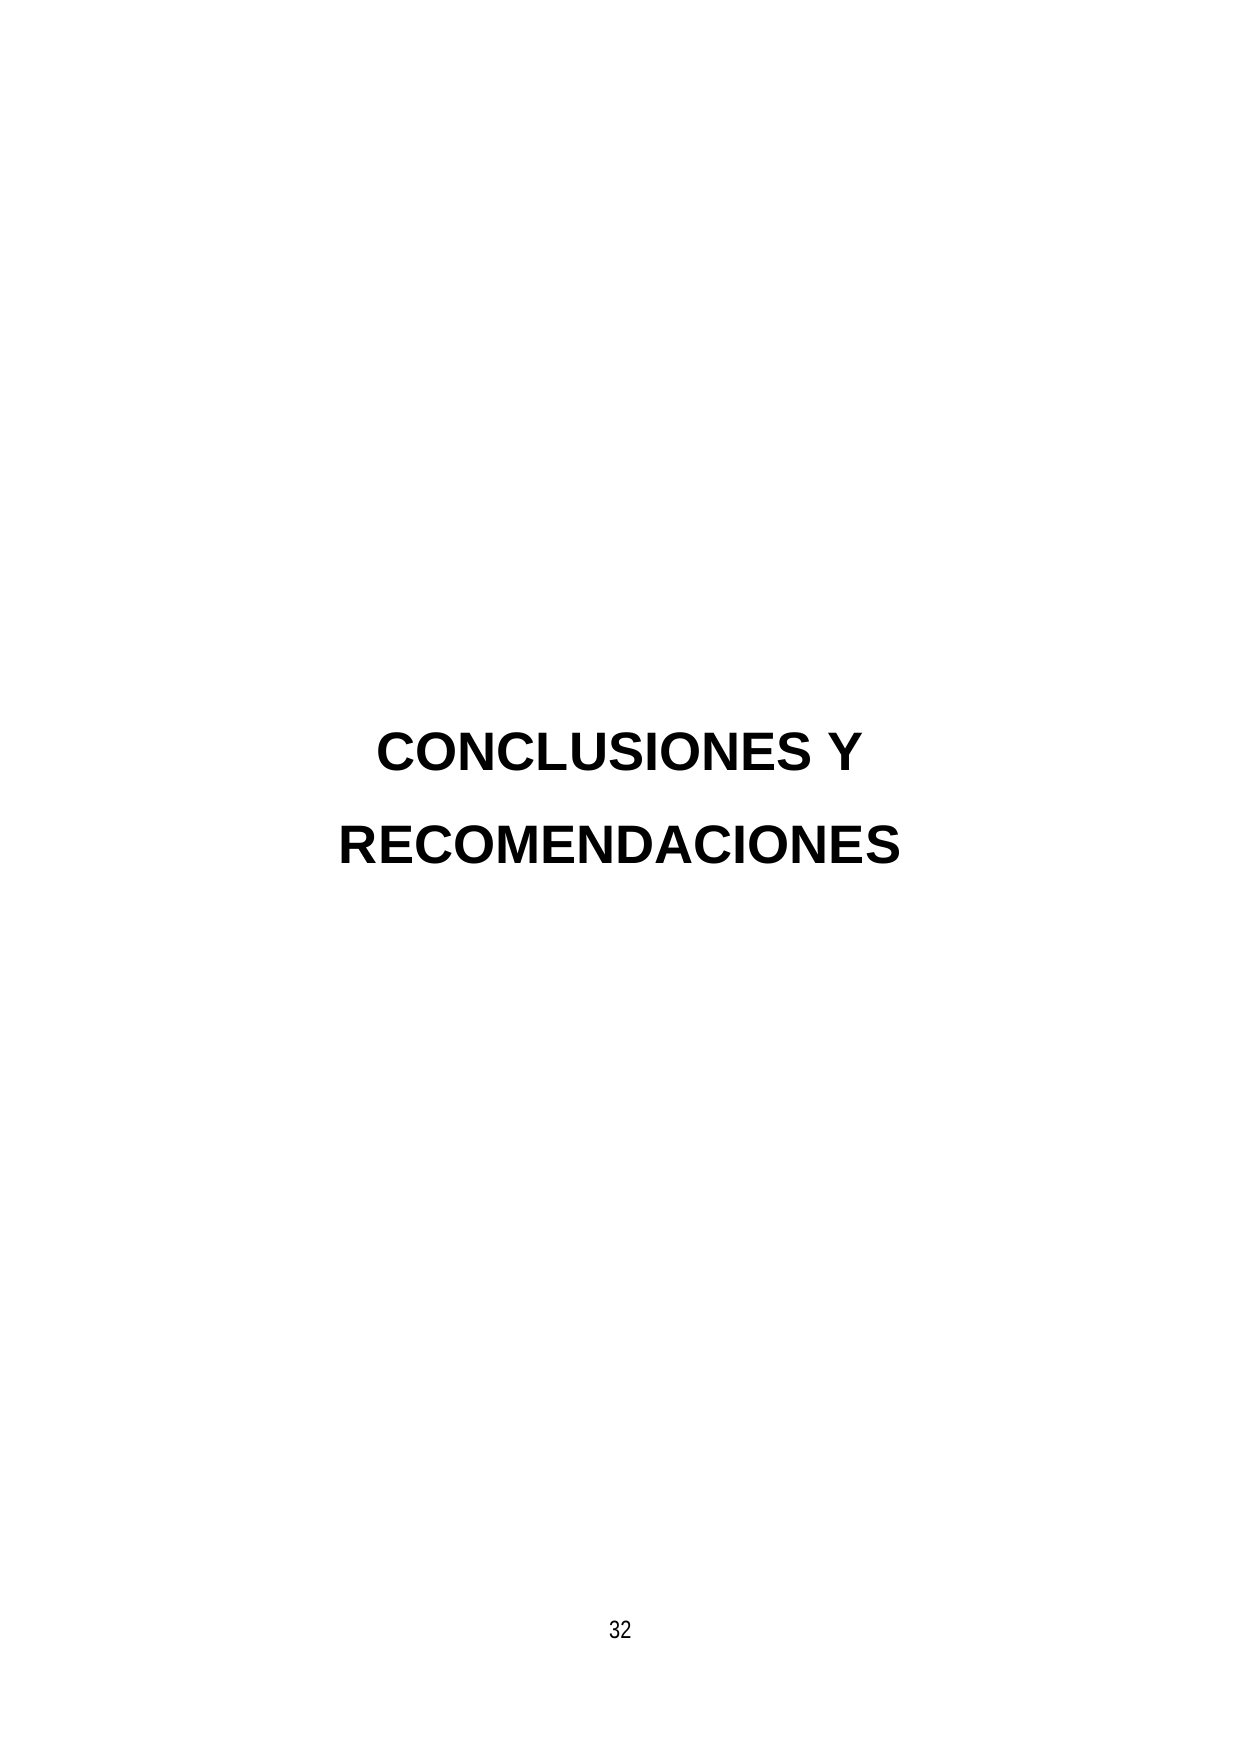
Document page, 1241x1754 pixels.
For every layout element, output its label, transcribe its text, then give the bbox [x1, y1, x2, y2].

text CONCLUSIONES Y RECOMENDACIONES [177, 719, 1063, 875]
